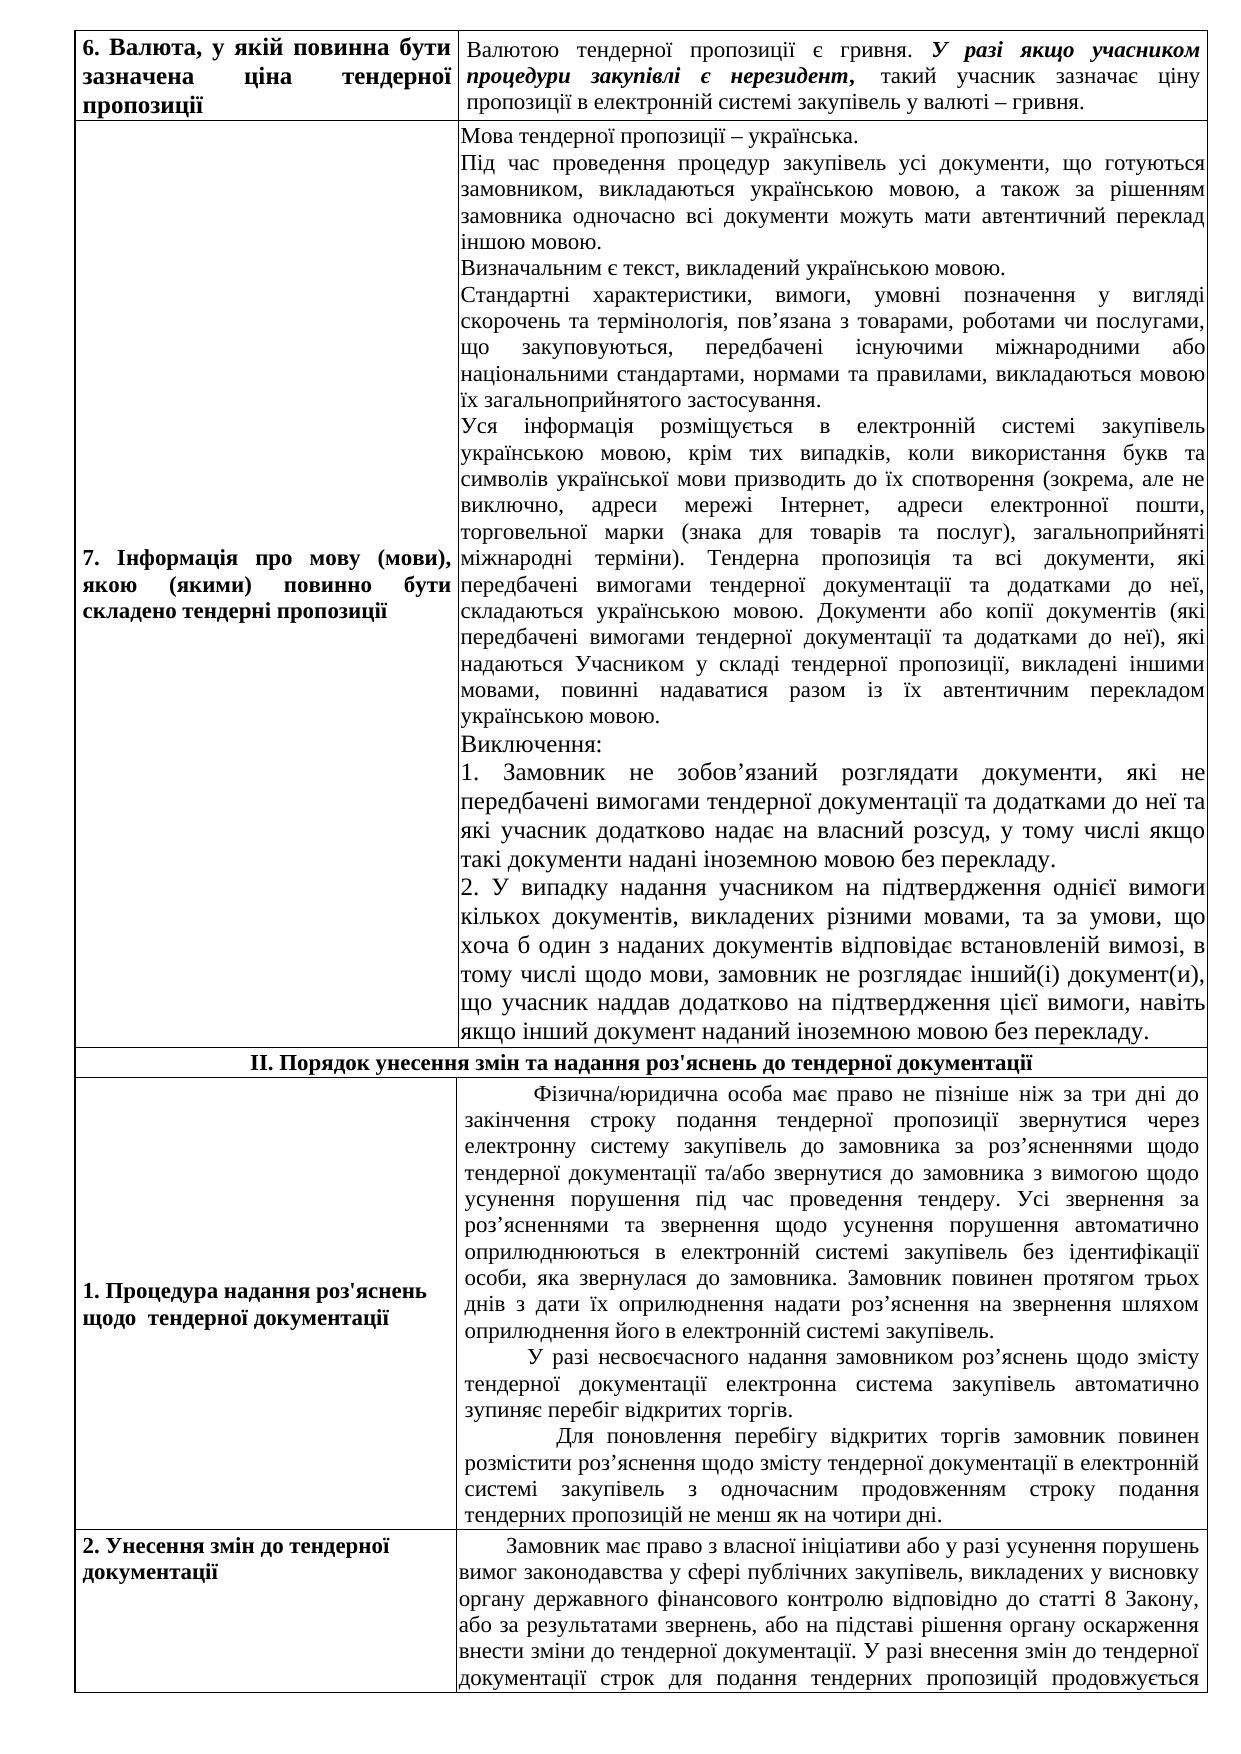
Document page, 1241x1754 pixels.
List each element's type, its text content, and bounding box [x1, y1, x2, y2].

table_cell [457, 1530, 1207, 1692]
table_cell Валютою тендерної пропозиції є гривня. У разі якщо учасником процедури закупівлі є нерезидент, такий учасник зазначає ціну пропозиції в електронній системі закупівель у валюті – гривня. [459, 31, 1207, 120]
table_cell Фізична/юридична особа має право не пізніше ніж за три дні до закінчення строку подання тендерної пропозиції звернутися через електронну систему закупівель до замовника за роз’ясненнями щодо тендерної документації та/або звернутися до замовника з вимогою щодо усунення порушення під час проведення тендеру. Усі звернення за роз’ясненнями та звернення щодо усунення порушення автоматично оприлюднюються в електронній системі закупівель без ідентифікації особи, яка звернулася до замовника. Замовник повинен протягом трьох днів з дати їх оприлюднення надати роз’яснення на звернення шляхом оприлюднення його в електронній системі закупівель. У разі несвоєчасного надання замовником роз’яснень щодо змісту тендерної документації електронна система закупівель автоматично зупиняє перебіг відкритих торгів. Для поновлення перебігу відкритих торгів замовник повинен розмістити роз’яснення щодо змісту тендерної документації в електронній системі закупівель з одночасним продовженням строку подання тендерних пропозицій не менш як на чотири дні. [457, 1078, 1207, 1529]
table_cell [76, 1530, 456, 1692]
table_cell 6. Валюта, у якій повинна бути зазначена ціна тендерної пропозиції [76, 31, 458, 120]
table_cell II. Порядок унесення змін та надання роз'яснень до тендерної документації [76, 1048, 1207, 1077]
table_cell 7. Інформація про мову (мови), якою (якими) повинно бути складено тендерні пропозиції [76, 121, 458, 1047]
table_cell Мова тендерної пропозиції – українська. Під час проведення процедур закупівель усі документи, що готуються замовником, викладаються українською мовою, а також за рішенням замовника одночасно всі документи можуть мати автентичний переклад іншою мовою. Визначальним є текст, викладений українською мовою. Стандартні характеристики, вимоги, умовні позначення у вигляді скорочень та термінологія, пов’язана з товарами, роботами чи послугами, що закуповуються, передбачені існуючими міжнародними або національними стандартами, нормами та правилами, викладаються мовою їх загальноприйнятого застосування. Уся інформація розміщується в електронній системі закупівель українською мовою, крім тих випадків, коли використання букв та символів української мови призводить до їх спотворення (зокрема, але не виключно, адреси мережі Інтернет, адреси електронної пошти, торговельної марки (знака для товарів та послуг), загальноприйняті міжнародні терміни). Тендерна пропозиція та всі документи, які передбачені вимогами тендерної документації та додатками до неї, складаються українською мовою. Документи або копії документів (які передбачені вимогами тендерної документації та додатками до неї), які надаються Учасником у складі тендерної пропозиції, викладені іншими мовами, повинні надаватися разом із їх автентичним перекладом українською мовою. Виключення: 1. Замовник не зобов’язаний розглядати документи, які не передбачені вимогами тендерної документації та додатками до неї та які учасник додатково надає на власний розсуд, у тому числі якщо такі документи надані іноземною мовою без перекладу. 2. У випадку надання учасником на підтвердження однієї вимоги кількох документів, викладених різними мовами, та за умови, що хоча б один з наданих документів відповідає встановленій вимозі, в тому числі щодо мови, замовник не розглядає інший(і) документ(и), що учасник наддав додатково на підтвердження цієї вимоги, навіть якщо інший документ наданий іноземною мовою без перекладу. [459, 121, 1207, 1047]
table_cell 1. Процедура надання роз'яснень щодо тендерної документації [76, 1078, 456, 1529]
